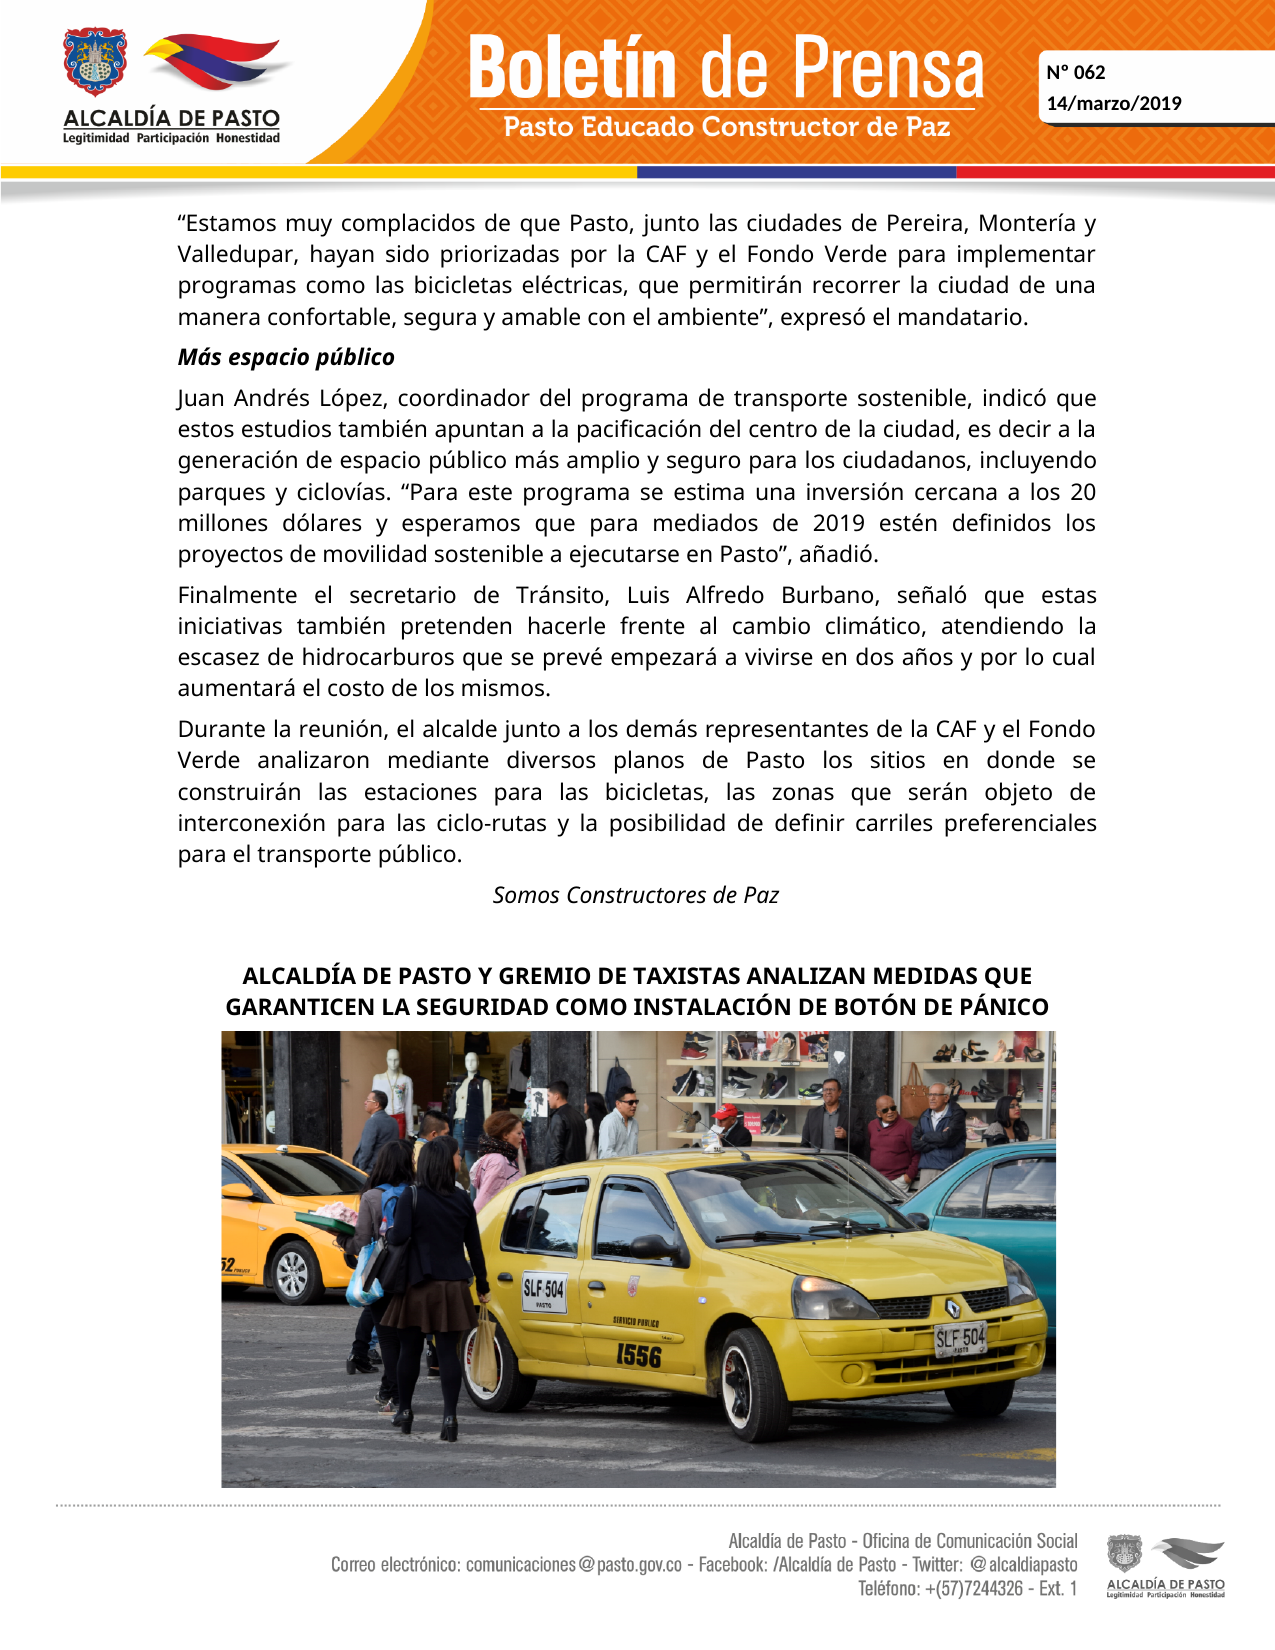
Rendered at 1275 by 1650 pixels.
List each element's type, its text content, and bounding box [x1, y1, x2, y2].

picture [0, 0, 1275, 1645]
text Juan Andrés López, coordinador del programa de transporte sostenible, indicó que estos estudios también apuntan a la pacificación del centro de la ciudad, es decir a la generación de espacio público más amplio y seguro para los ciudadanos, incluyendo parques y ciclovías. “Para este programa se estima una inversión cercana a los 20 millones dólares y esperamos que para mediados de 2019 estén definidos los proyectos de movilidad sostenible a ejecutarse en Pasto”, añadió. [177, 382, 1098, 569]
text “Estamos muy complacidos de que Pasto, junto las ciudades de Pereira, Montería y Valledupar, hayan sido priorizadas por la CAF y el Fondo Verde para implementar programas como las bicicletas eléctricas, que permitirán recorrer la ciudad de una manera confortable, segura y amable con el ambiente”, expresó el mandatario. [177, 207, 1098, 332]
text Somos Constructores de Paz [177, 879, 1098, 910]
text Finalmente el secretario de Tránsito, Luis Alfredo Burbano, señaló que estas iniciativas también pretenden hacerle frente al cambio climático, atendiendo la escasez de hidrocarburos que se prevé empezará a vivirse en dos años y por lo cual aumentará el costo de los mismos. [177, 579, 1098, 704]
text Más espacio público [177, 341, 1098, 372]
text Durante la reunión, el alcalde junto a los demás representantes de la CAF y el Fondo Verde analizaron mediante diversos planos de Pasto los sitios en donde se construirán las estaciones para las bicicletas, las zonas que serán objeto de interconexión para las ciclo-rutas y la posibilidad de definir carriles preferenciales para el transporte público. [177, 713, 1098, 869]
text ALCALDÍA DE PASTO Y GREMIO DE TAXISTAS ANALIZAN MEDIDAS QUE GARANTICEN LA SEGURIDAD COMO INSTALACIÓN DE BOTÓN DE PÁNICO [177, 960, 1098, 1022]
